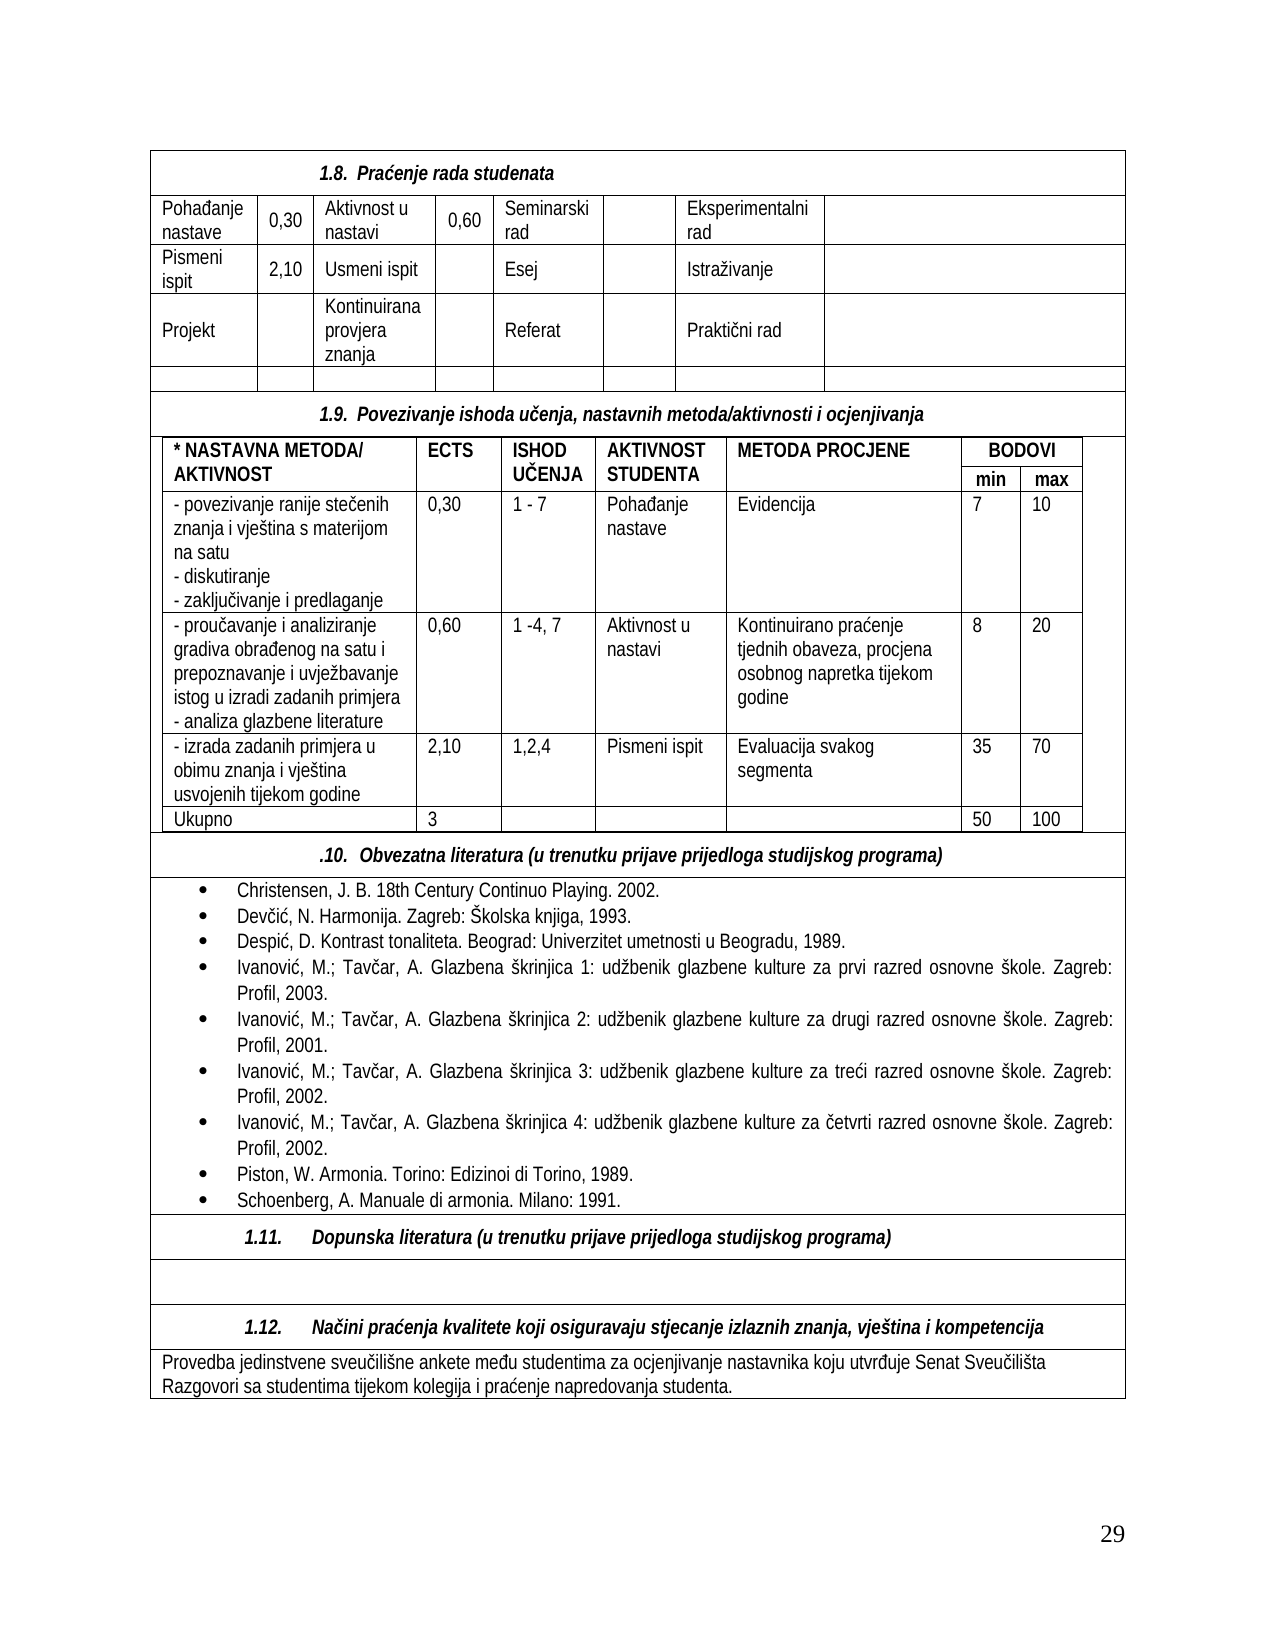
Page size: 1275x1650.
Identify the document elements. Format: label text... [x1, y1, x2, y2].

table_cell Dopunska literatura (u trenutku prijave prijedloga studijskog programa) [151, 1215, 1125, 1259]
table_cell [825, 294, 1125, 366]
table_cell [163, 613, 416, 733]
table_cell [596, 613, 726, 733]
table_cell [502, 734, 595, 806]
table_cell [596, 734, 726, 806]
table_cell [962, 438, 1082, 466]
table_cell [163, 438, 416, 491]
table_cell [676, 367, 824, 391]
table_cell Istraživanje [676, 245, 824, 293]
table_cell [596, 492, 726, 612]
table_cell Referat [494, 294, 603, 366]
table_cell [436, 367, 493, 391]
table_cell [417, 613, 501, 733]
table_cell [1021, 613, 1082, 733]
table_cell 0,60 [436, 196, 493, 244]
table_cell [163, 734, 416, 806]
table_cell [596, 438, 726, 491]
table_cell Kontinuirana provjera znanja [314, 294, 435, 366]
table_cell Esej [494, 245, 603, 293]
table_cell [727, 807, 961, 831]
table_cell [604, 196, 675, 244]
table_cell [151, 437, 162, 832]
table_cell [502, 438, 595, 491]
table_cell [596, 807, 726, 831]
table_cell [962, 734, 1020, 806]
table_cell [962, 492, 1020, 612]
table_cell Obvezatna literatura (u trenutku prijave prijedloga studijskog programa) [151, 833, 1125, 877]
table_cell [417, 492, 501, 612]
table_cell Provedba jedinstvene sveučilišne ankete među studentima za ocjenjivanje nastavnika koju utvrđuje Senat Sveučilišta Razgovori sa studentima tijekom kolegija i praćenje napredovanja studenta. [151, 1350, 1125, 1398]
table_cell [727, 492, 961, 612]
table_cell [962, 613, 1020, 733]
table_cell [417, 438, 501, 491]
table_cell [258, 294, 313, 366]
table_cell Povezivanje ishoda učenja, nastavnih metoda/aktivnosti i ocjenjivanja [151, 392, 1125, 436]
table_cell Praćenje rada studenata [151, 151, 1125, 195]
table_cell Načini praćenja kvalitete koji osiguravaju stjecanje izlaznih znanja, vještina i kompetencija [151, 1305, 1125, 1349]
table_cell [604, 367, 675, 391]
table_cell Seminarski rad [494, 196, 603, 244]
table_cell [604, 245, 675, 293]
table_cell [436, 245, 493, 293]
table_cell [1083, 437, 1125, 832]
table_cell [502, 492, 595, 612]
table_cell [417, 807, 501, 831]
table_cell Aktivnost u nastavi [314, 196, 435, 244]
table_cell 2,10 [258, 245, 313, 293]
table_cell [436, 294, 493, 366]
table_cell Pismeni ispit [151, 245, 257, 293]
table_cell Praktični rad [676, 294, 824, 366]
table_cell [417, 734, 501, 806]
table_cell [1021, 467, 1082, 491]
table_cell Eksperimentalni rad [676, 196, 824, 244]
table_cell [151, 367, 257, 391]
table_cell Pohađanje nastave [151, 196, 257, 244]
table_cell [502, 613, 595, 733]
table_cell [727, 734, 961, 806]
table_cell [962, 807, 1020, 831]
table_cell [1021, 807, 1082, 831]
table_cell [727, 438, 961, 491]
table_cell Usmeni ispit [314, 245, 435, 293]
table_cell [163, 492, 416, 612]
table_cell Projekt [151, 294, 257, 366]
table_cell [727, 613, 961, 733]
table_cell [151, 1260, 1125, 1304]
table_cell [825, 367, 1125, 391]
table_cell [494, 367, 603, 391]
table_cell [502, 807, 595, 831]
table_cell [1021, 734, 1082, 806]
table_cell [604, 294, 675, 366]
table_cell [163, 807, 416, 831]
table_cell [825, 245, 1125, 293]
table_cell [258, 367, 313, 391]
table_cell [314, 367, 435, 391]
table_cell [825, 196, 1125, 244]
table_cell Christensen, J. B. 18th Century Continuo Playing. 2002. Devčić, N. Harmonija. Zagreb: Školska knjiga, 1993. Despić, D. Kontrast tonaliteta. Beograd: Univerzitet umetnosti u Beogradu, 1989. Ivanović, M.; Tavčar, A. Glazbena škrinjica 1: udžbenik glazbene kulture za prvi razred osnovne škole. Zagreb: Profil, 2003. Ivanović, M.; Tavčar, A. Glazbena škrinjica 2: udžbenik glazbene kulture za drugi razred osnovne škole. Zagreb: Profil, 2001. Ivanović, M.; Tavčar, A. Glazbena škrinjica 3: udžbenik glazbene kulture za treći razred osnovne škole. Zagreb: Profil, 2002. Ivanović, M.; Tavčar, A. Glazbena škrinjica 4: udžbenik glazbene kulture za četvrti razred osnovne škole. Zagreb: Profil, 2002. Piston, W. Armonia. Torino: Edizinoi di Torino, 1989. Schoenberg, A. Manuale di armonia. Milano: 1991. [151, 878, 1125, 1214]
table_cell 0,30 [258, 196, 313, 244]
table_cell [962, 467, 1020, 491]
table_cell [1021, 492, 1082, 612]
